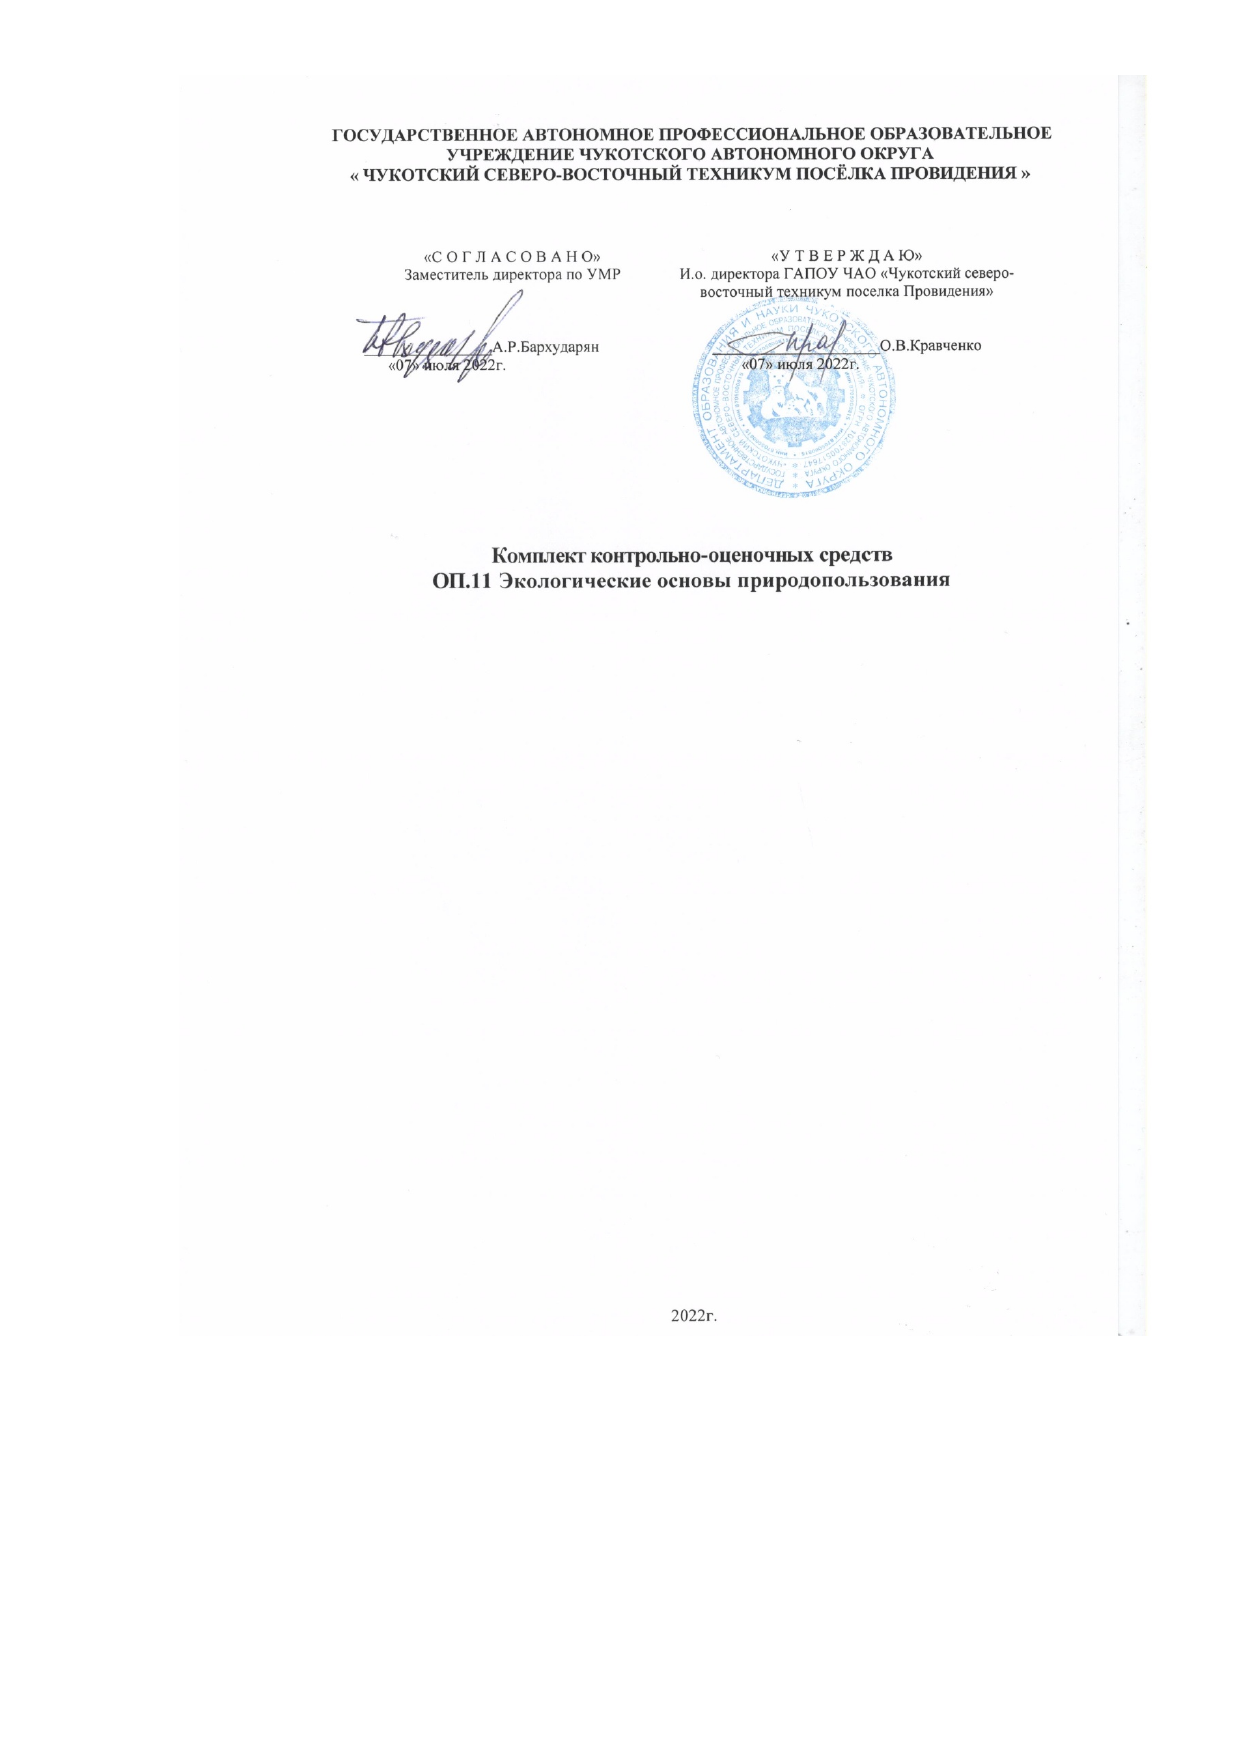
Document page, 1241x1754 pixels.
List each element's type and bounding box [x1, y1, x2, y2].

picture [179, 75, 1154, 1336]
